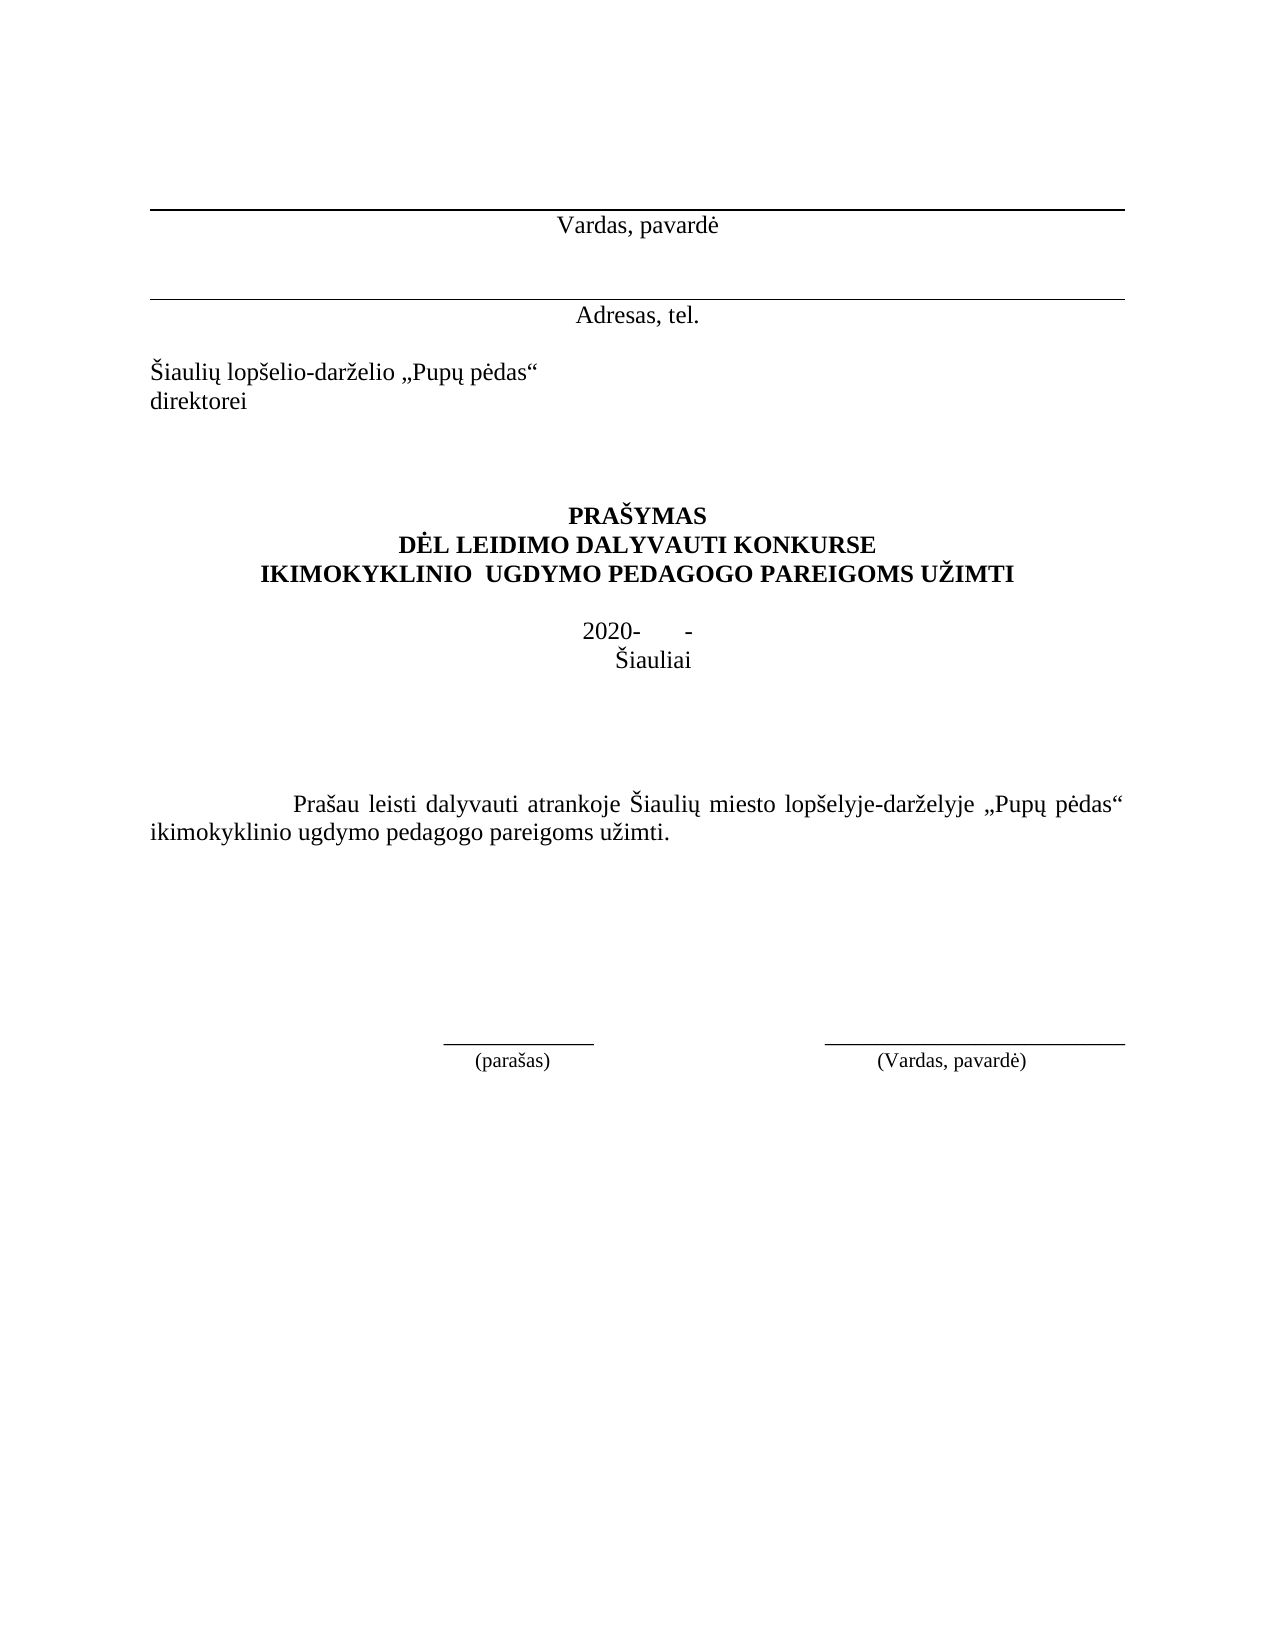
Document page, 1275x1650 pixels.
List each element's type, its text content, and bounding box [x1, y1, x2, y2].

text Adresas, tel. [150, 300, 1125, 329]
text 2020- - [150, 616, 1125, 645]
text direktorei [150, 386, 1125, 415]
text Šiaulių lopšelio-darželio „Pupų pėdas“ [150, 357, 1125, 386]
text (parašas) (Vardas, pavardė) [150, 1047, 1125, 1072]
text Vardas, pavardė [150, 211, 1125, 239]
text Prašau leisti dalyvauti atrankoje Šiaulių miesto lopšelyje-darželyje „Pupų pėdas“ ikimokyklinio ugdymo pedagogo pareigoms užimti. [150, 789, 1125, 846]
text PRAŠYMAS [150, 501, 1125, 530]
text Šiauliai [150, 645, 1125, 674]
text ____________ ________________________ [150, 1019, 1125, 1047]
text IKIMOKYKLINIO UGDYMO PEDAGOGO PAREIGOMS UŽIMTI [150, 559, 1125, 587]
text DĖL LEIDIMO DALYVAUTI KONKURSE [150, 530, 1125, 559]
